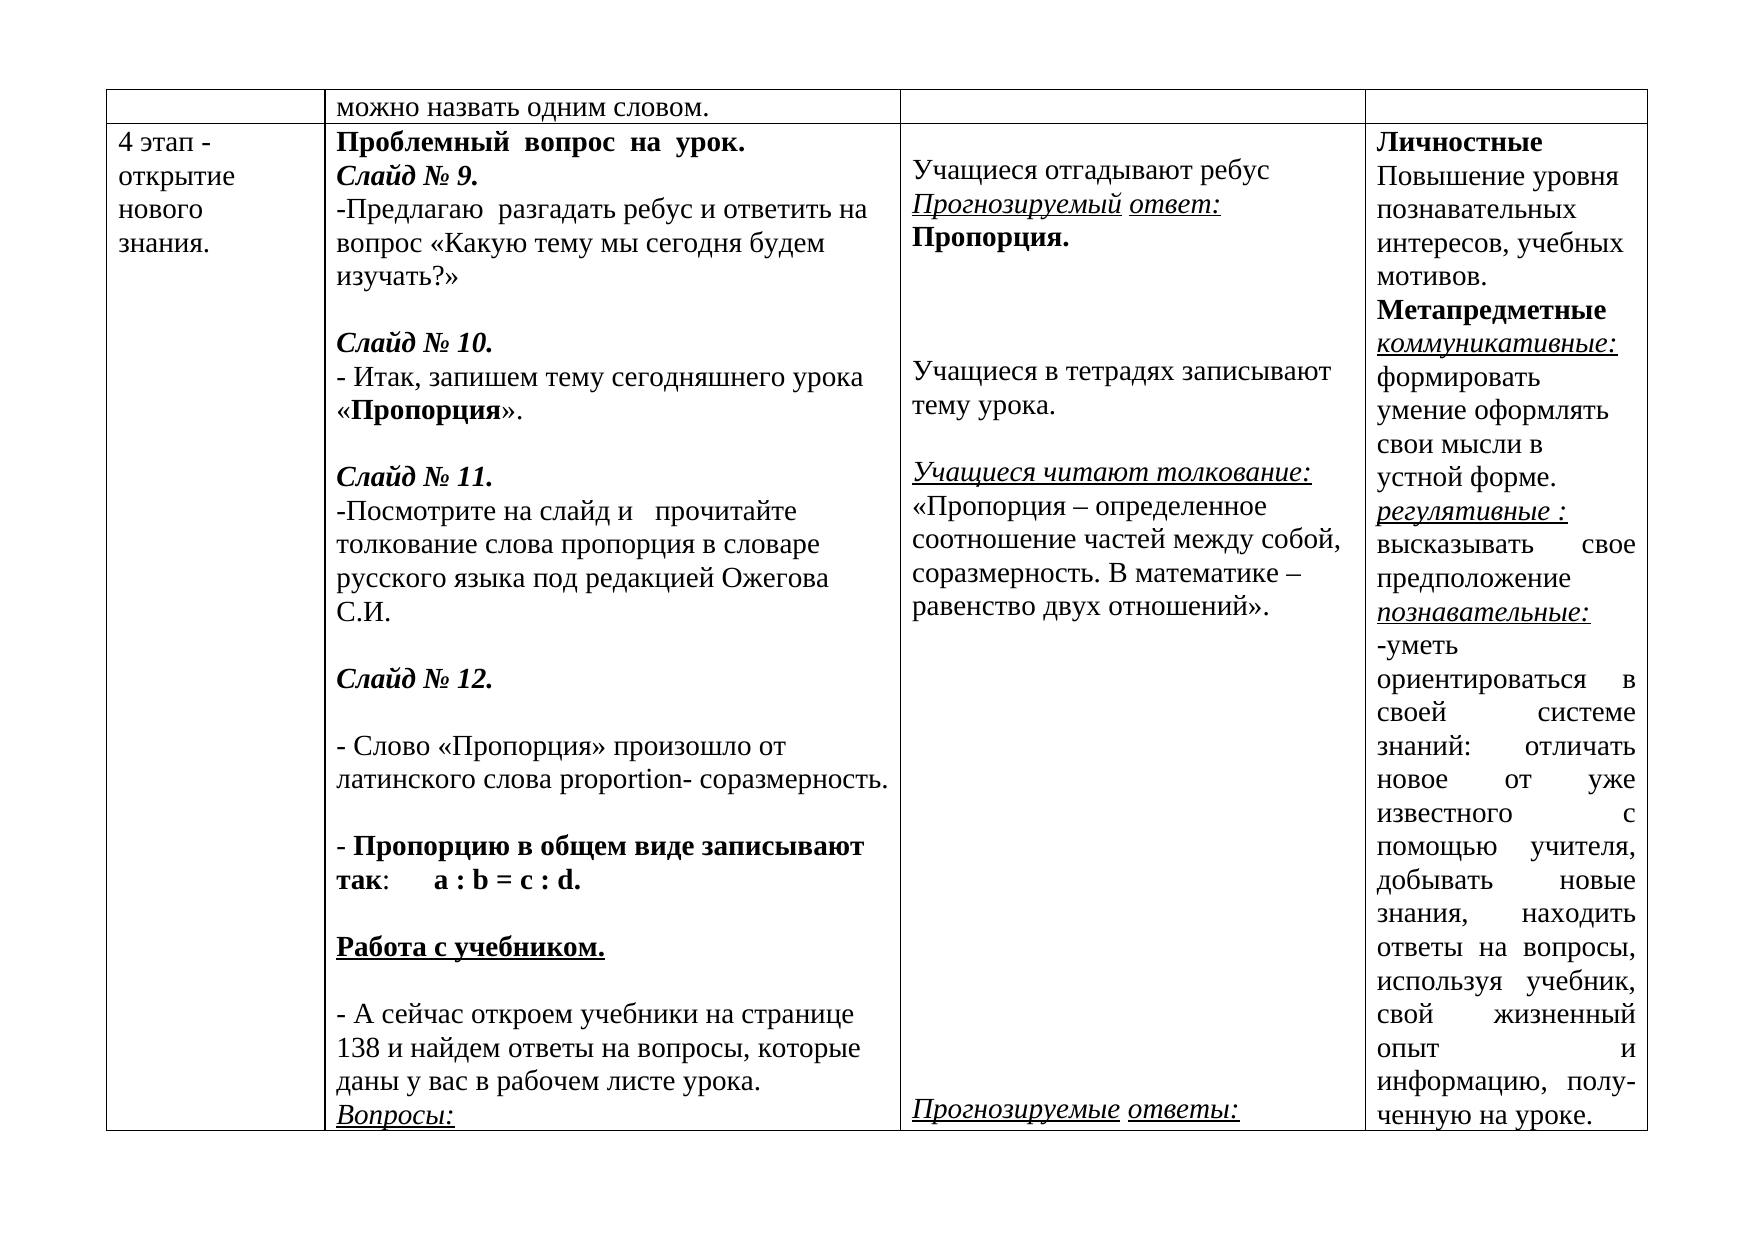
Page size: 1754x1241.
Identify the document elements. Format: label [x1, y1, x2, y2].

table_cell [326, 124, 900, 1130]
table_cell [901, 124, 1365, 1130]
table_cell [901, 90, 1365, 123]
table_cell [107, 124, 324, 1130]
table_cell [107, 90, 324, 123]
table_cell [326, 90, 900, 123]
table_cell [1366, 90, 1647, 123]
table_cell [1366, 124, 1647, 1130]
